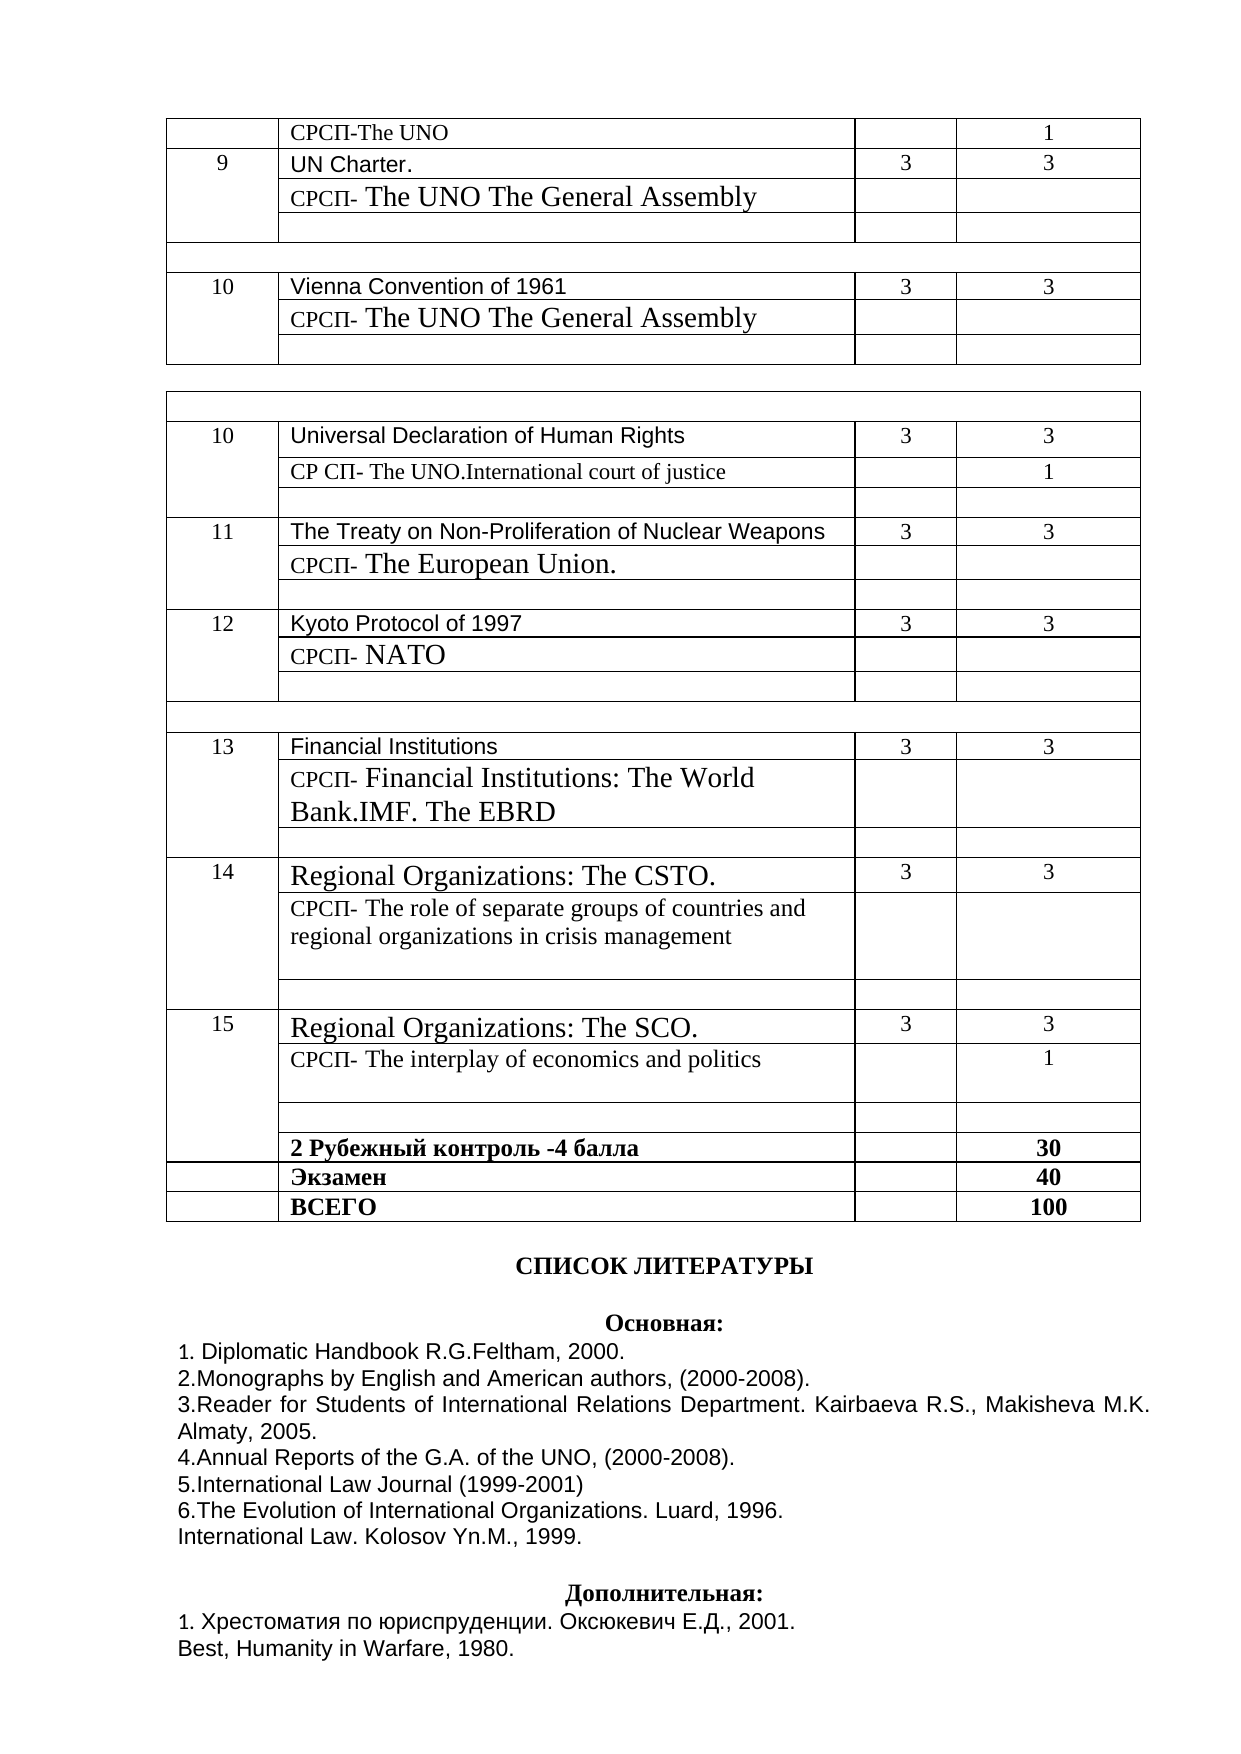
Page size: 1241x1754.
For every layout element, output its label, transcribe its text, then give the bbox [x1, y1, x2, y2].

table_cell 3 [856, 858, 956, 892]
table_cell [856, 893, 956, 979]
table_cell [279, 488, 854, 517]
text Best, Humanity in Warfare, 1980. [177, 1635, 1152, 1661]
table_cell [279, 213, 854, 242]
table_header [167, 392, 1140, 421]
table_cell [957, 672, 1140, 701]
table_cell [856, 1103, 956, 1132]
table_cell [279, 828, 854, 857]
table_cell 1 [957, 458, 1140, 487]
table_cell [957, 300, 1140, 334]
table_cell [856, 580, 956, 609]
table_cell [167, 1163, 278, 1191]
table_cell [957, 179, 1140, 212]
text Дополнительная: [177, 1578, 1152, 1607]
table_cell [167, 243, 1140, 272]
table_cell [856, 1044, 956, 1102]
table_cell 3 [957, 149, 1140, 178]
table_cell СРСП- The European Union. [279, 546, 854, 579]
table_cell [957, 828, 1140, 857]
table_cell СРСП- The interplay of economics and politics [279, 1044, 854, 1102]
table_cell [856, 1163, 956, 1191]
table_cell [957, 980, 1140, 1009]
table_cell СРСП- Financial Institutions: The World Bank.IMF. The EBRD [279, 760, 854, 827]
table_cell [957, 213, 1140, 242]
table_cell Vienna Convention of 1961 [279, 273, 854, 299]
table_cell 10 [167, 422, 278, 517]
text 2.Monographs by English and American authors, (2000-2008). [177, 1365, 1152, 1391]
table_cell Kyoto Protocol of 1997 [279, 610, 854, 636]
table_cell [856, 672, 956, 701]
table_cell [856, 828, 956, 857]
table_cell [167, 702, 1140, 732]
table_cell 3 [957, 1010, 1140, 1043]
table_cell [856, 546, 956, 579]
table_cell UN Charter. [279, 149, 854, 178]
text 1. Хрестоматия по юриспруденции. Оксюкевич Е.Д., 2001. [177, 1607, 1152, 1635]
table_cell [279, 672, 854, 701]
table_cell 12 [167, 610, 278, 701]
table_cell 3 [856, 518, 956, 545]
table_cell [856, 179, 956, 212]
table_cell [957, 760, 1140, 827]
table_cell Financial Institutions [279, 733, 854, 759]
table_cell ВСЕГО [279, 1192, 854, 1221]
table_cell [279, 580, 854, 609]
table_cell 3 [957, 422, 1140, 457]
text 1. Diplomatic Handbook R.G.Feltham, 2000. [177, 1337, 1152, 1365]
table_cell 3 [856, 422, 956, 457]
table_cell 3 [856, 149, 956, 178]
table_cell 30 [957, 1133, 1140, 1161]
table_cell [856, 1192, 956, 1221]
table_cell [957, 546, 1140, 579]
table_cell [856, 980, 956, 1009]
table_cell [957, 638, 1140, 671]
table_cell 40 [957, 1163, 1140, 1191]
text 4.Annual Reports of the G.A. of the UNO, (2000-2008). [177, 1444, 1152, 1471]
table_cell 1 [957, 1044, 1140, 1102]
text 3.Reader for Students of International Relations Department. Kairbaeva R.S., Makisheva M.K. Almaty, 2005. [177, 1391, 1152, 1444]
table_cell [856, 458, 956, 487]
table_cell [957, 580, 1140, 609]
table_cell [856, 300, 956, 334]
table_cell СРСП- The UNO The General Assembly [279, 300, 854, 334]
table_cell [856, 335, 956, 364]
table_cell 3 [856, 733, 956, 759]
table_cell [856, 638, 956, 671]
table_cell 8 [167, 119, 278, 148]
table_cell 11 [167, 518, 278, 609]
text 5.International Law Journal (1999-2001) [177, 1471, 1152, 1497]
text International Law. Kolosov Yn.M., 1999. [177, 1523, 1152, 1549]
table_cell 3 [856, 610, 956, 636]
table_cell 15 [167, 1010, 278, 1161]
table_cell [279, 335, 854, 364]
table_cell 1 [957, 119, 1140, 148]
text СПИСОК ЛИТЕРАТУРЫ [177, 1251, 1152, 1279]
table_cell [856, 119, 956, 148]
table_cell 14 [167, 858, 278, 1009]
table_cell [957, 1103, 1140, 1132]
table_cell 3 [957, 610, 1140, 636]
table_cell [279, 980, 854, 1009]
table_cell 3 [856, 1010, 956, 1043]
table_cell [856, 213, 956, 242]
table_cell [279, 1103, 854, 1132]
table_cell 3 [957, 273, 1140, 299]
table_cell Regional Organizations: The SCO. [279, 1010, 854, 1043]
table_cell Regional Organizations: The CSTO. [279, 858, 854, 892]
table_cell 2 Рубежный контроль -4 балла [279, 1133, 854, 1161]
table_cell [856, 488, 956, 517]
table_cell 3 [856, 273, 956, 299]
table_cell 3 [957, 518, 1140, 545]
table_cell 9 [167, 149, 278, 242]
table_cell 100 [957, 1192, 1140, 1221]
table_cell СРСП-The UNO [279, 119, 854, 148]
table_cell [957, 335, 1140, 364]
table_cell [957, 488, 1140, 517]
table_cell [167, 1192, 278, 1221]
table_cell [957, 893, 1140, 979]
table_cell 3 [957, 733, 1140, 759]
table_cell 13 [167, 733, 278, 857]
text 6.The Evolution of International Organizations. Luard, 1996. [177, 1497, 1152, 1523]
table_cell СР СП- The UNO.International court of justice [279, 458, 854, 487]
table_cell СРСП- NATO [279, 638, 854, 671]
table_cell СРСП- The UNO The General Assembly [279, 179, 854, 212]
table_cell [856, 760, 956, 827]
table_cell Экзамен [279, 1163, 854, 1191]
table_cell Universal Declaration of Human Rights [279, 422, 854, 457]
text Основная: [177, 1308, 1152, 1337]
table_cell [856, 1133, 956, 1161]
table_cell СРСП- The role of separate groups of countries and regional organizations in crisis management [279, 893, 854, 979]
table_cell 3 [957, 858, 1140, 892]
table_cell 10 [167, 273, 278, 364]
table_cell The Treaty on Non-Proliferation of Nuclear Weapons [279, 518, 854, 545]
